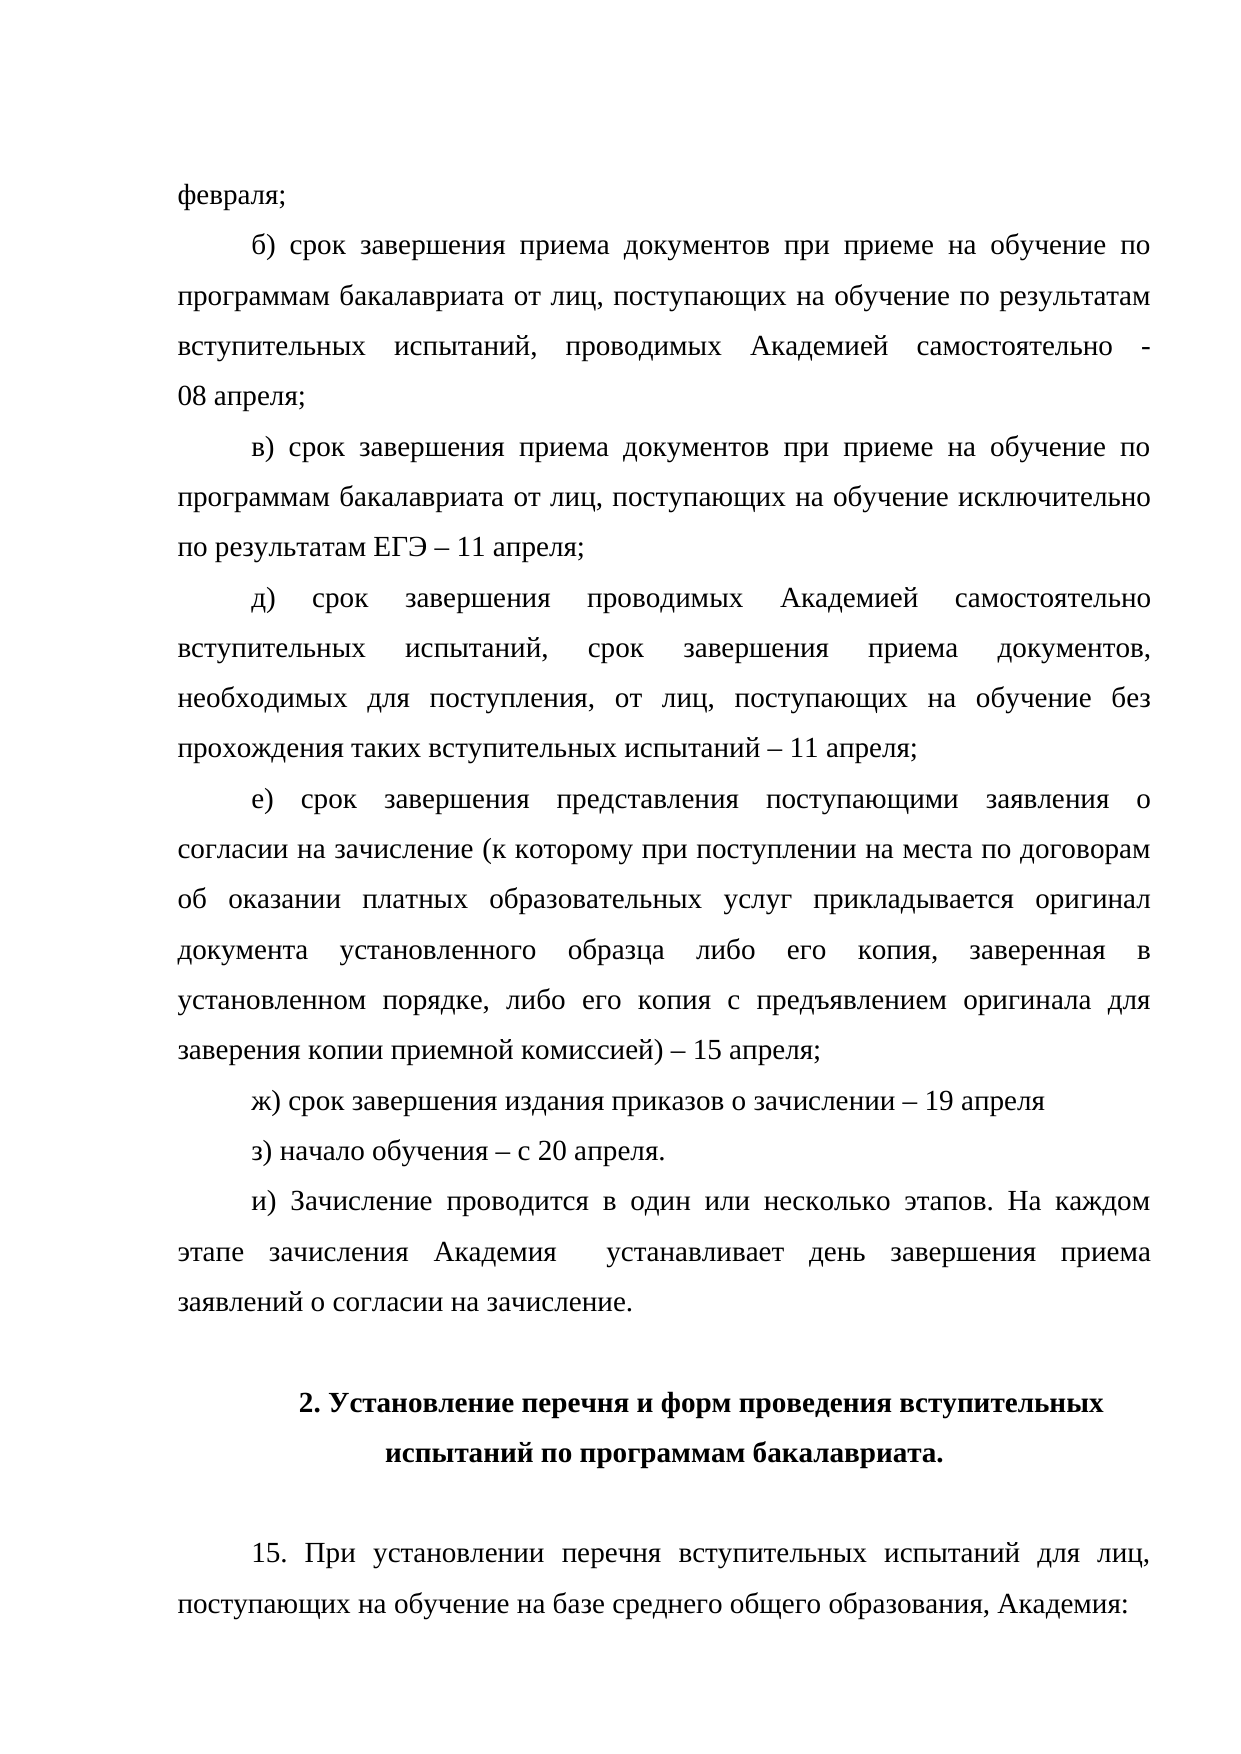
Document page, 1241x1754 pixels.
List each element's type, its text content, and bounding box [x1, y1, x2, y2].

text 2. Установление перечня и форм проведения вступительных испытаний по программам бакалавриата. [177, 1385, 1152, 1468]
text б) срок завершения приема документов при приеме на обучение по программам бакалавриата от лиц, поступающих на обучение по результатам вступительных испытаний, проводимых Академией самостоятельно - 08 апреля; [177, 227, 1152, 412]
text д) срок завершения проводимых Академией самостоятельно вступительных испытаний, срок завершения приема документов, необходимых для поступления, от лиц, поступающих на обучение без прохождения таких вступительных испытаний – 11 апреля; [177, 580, 1152, 764]
text в) срок завершения приема документов при приеме на обучение по программам бакалавриата от лиц, поступающих на обучение исключительно по результатам ЕГЭ – 11 апреля; [177, 429, 1152, 563]
text 15. При установлении перечня вступительных испытаний для лиц, поступающих на обучение на базе среднего общего образования, Академия: [177, 1536, 1152, 1619]
text з) начало обучения – с 20 апреля. [177, 1133, 1152, 1167]
text е) срок завершения представления поступающими заявления о согласии на зачисление (к которому при поступлении на места по договорам об оказании платных образовательных услуг прикладывается оригинал документа установленного образца либо его копия, заверенная в установленном порядке, либо его копия с предъявлением оригинала для заверения копии приемной комиссией) – 15 апреля; [177, 781, 1152, 1066]
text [177, 177, 1152, 211]
text ж) срок завершения издания приказов о зачислении – 19 апреля [177, 1083, 1152, 1116]
text и) Зачисление проводится в один или несколько этапов. На каждом этапе зачисления Академия устанавливает день завершения приема заявлений о согласии на зачисление. [177, 1183, 1152, 1318]
